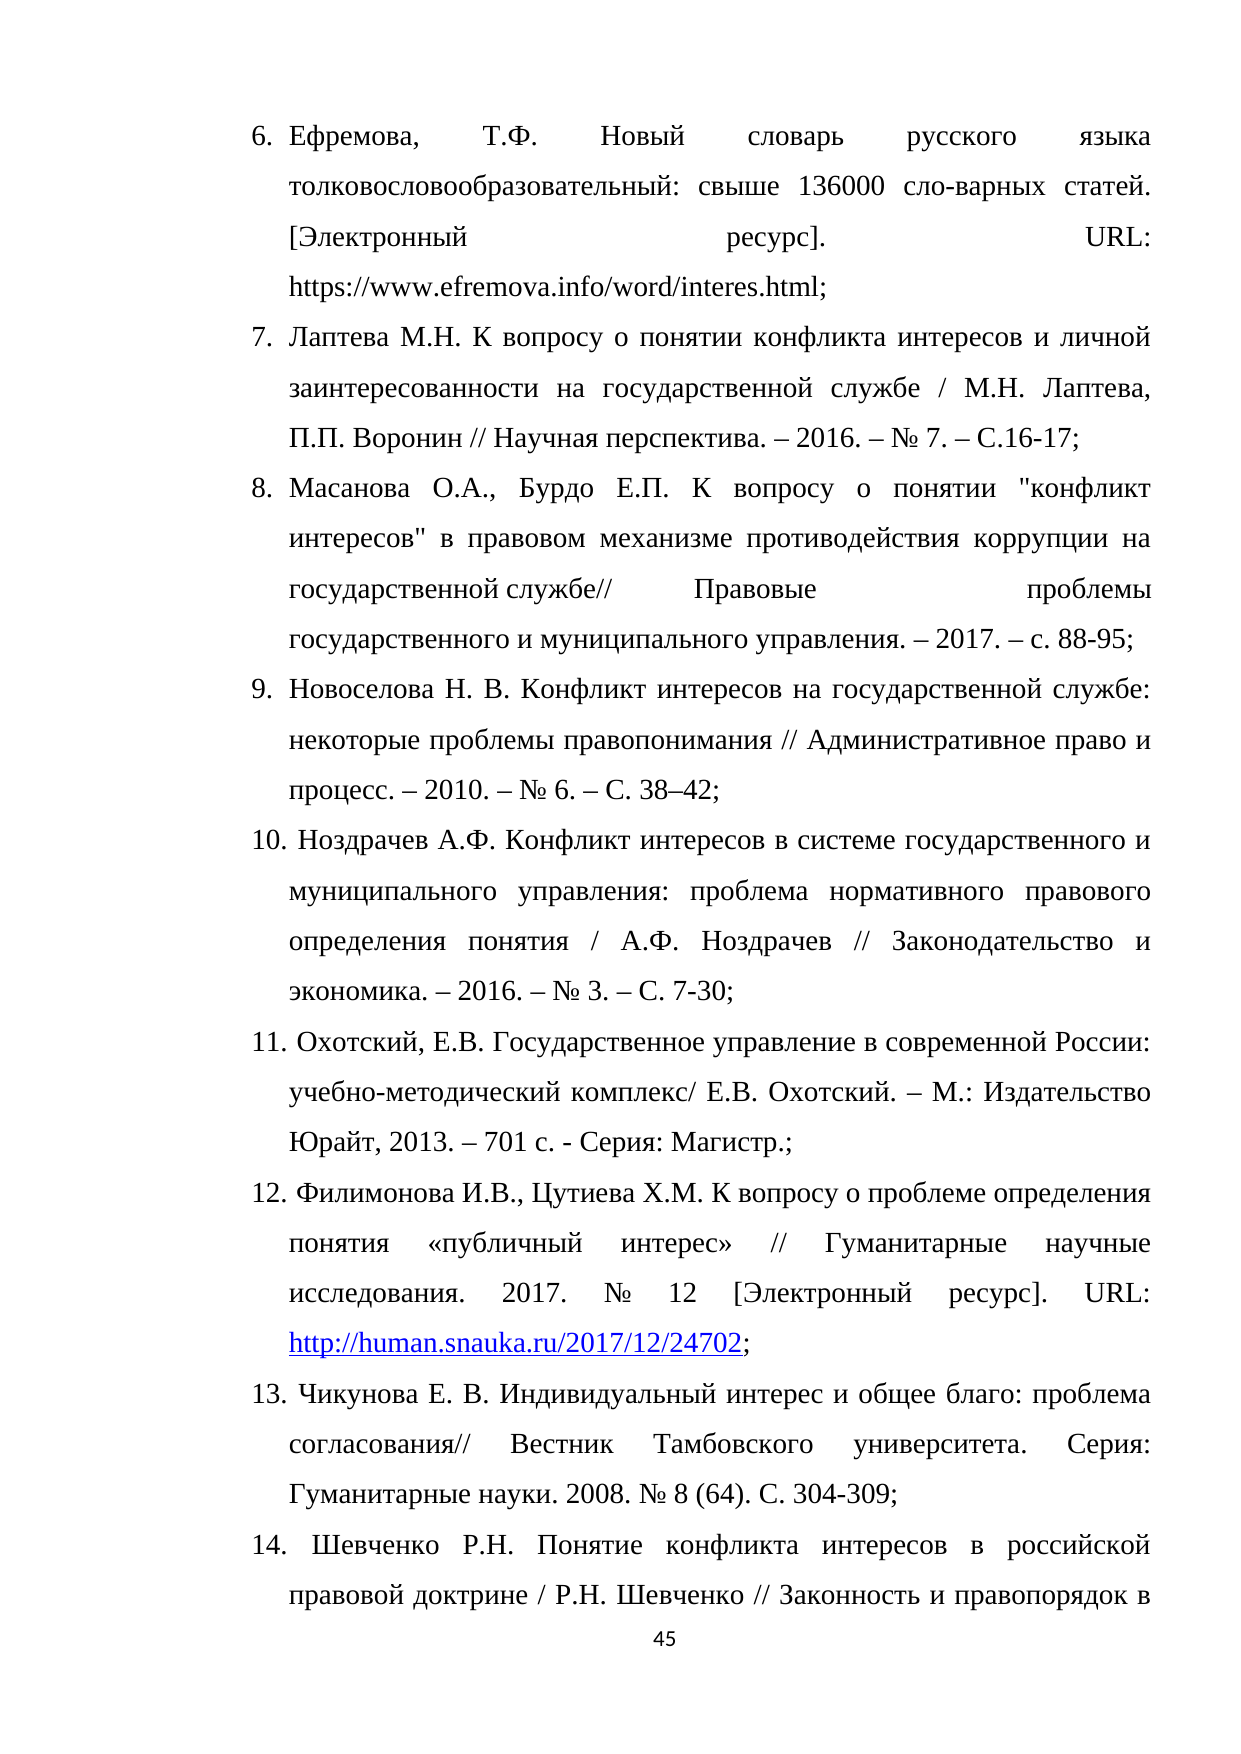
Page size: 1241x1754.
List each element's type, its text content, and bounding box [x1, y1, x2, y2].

list Масанова О.А., Бурдо Е.П. К вопросу о понятии "конфликт интересов" в правовом механизме противодействия коррупции на государственной службе// Правовые проблемы государственного и муниципального управления. – 2017. – с. 88-95; [251, 470, 1152, 655]
list Ефремова, Т.Ф. Новый словарь русского языка толковословообразовательный: свыше 136000 сло-варных статей. [Электронный ресурс]. URL: https://www.efremova.info/word/interes.html; [251, 118, 1152, 303]
list Чикунова Е. В. Индивидуальный интерес и общее благо: проблема согласования// Вестник Тамбовского университета. Серия: Гуманитарные науки. 2008. № 8 (64). С. 304-309; [251, 1376, 1152, 1510]
list Лаптева М.Н. К вопросу о понятии конфликта интересов и личной заинтересованности на государственной службе / М.Н. Лаптева, П.П. Воронин // Научная перспектива. – 2016. – № 7. – С.16-17; [251, 319, 1152, 453]
list Охотский, Е.В. Государственное управление в современной России: учебно-методический комплекс/ Е.В. Охотский. – М.: Издательство Юрайт, 2013. – 701 с. - Серия: Магистр.; [251, 1024, 1152, 1158]
list Новоселова Н. В. Конфликт интересов на государственной службе: некоторые проблемы правопонимания // Административное право и процесс. – 2010. – № 6. – С. 38–42; [251, 672, 1152, 806]
list Ноздрачев А.Ф. Конфликт интересов в системе государственного и муниципального управления: проблема нормативного правового определения понятия / А.Ф. Ноздрачев // Законодательство и экономика. – 2016. – № 3. – С. 7-30; [251, 822, 1152, 1007]
list Филимонова И.В., Цутиева Х.М. К вопросу о проблеме определения понятия «публичный интерес» // Гуманитарные научные исследования. 2017. № 12 [Электронный ресурс]. URL: http://human.snauka.ru/2017/12/24702; [251, 1175, 1152, 1359]
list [251, 1527, 1152, 1611]
